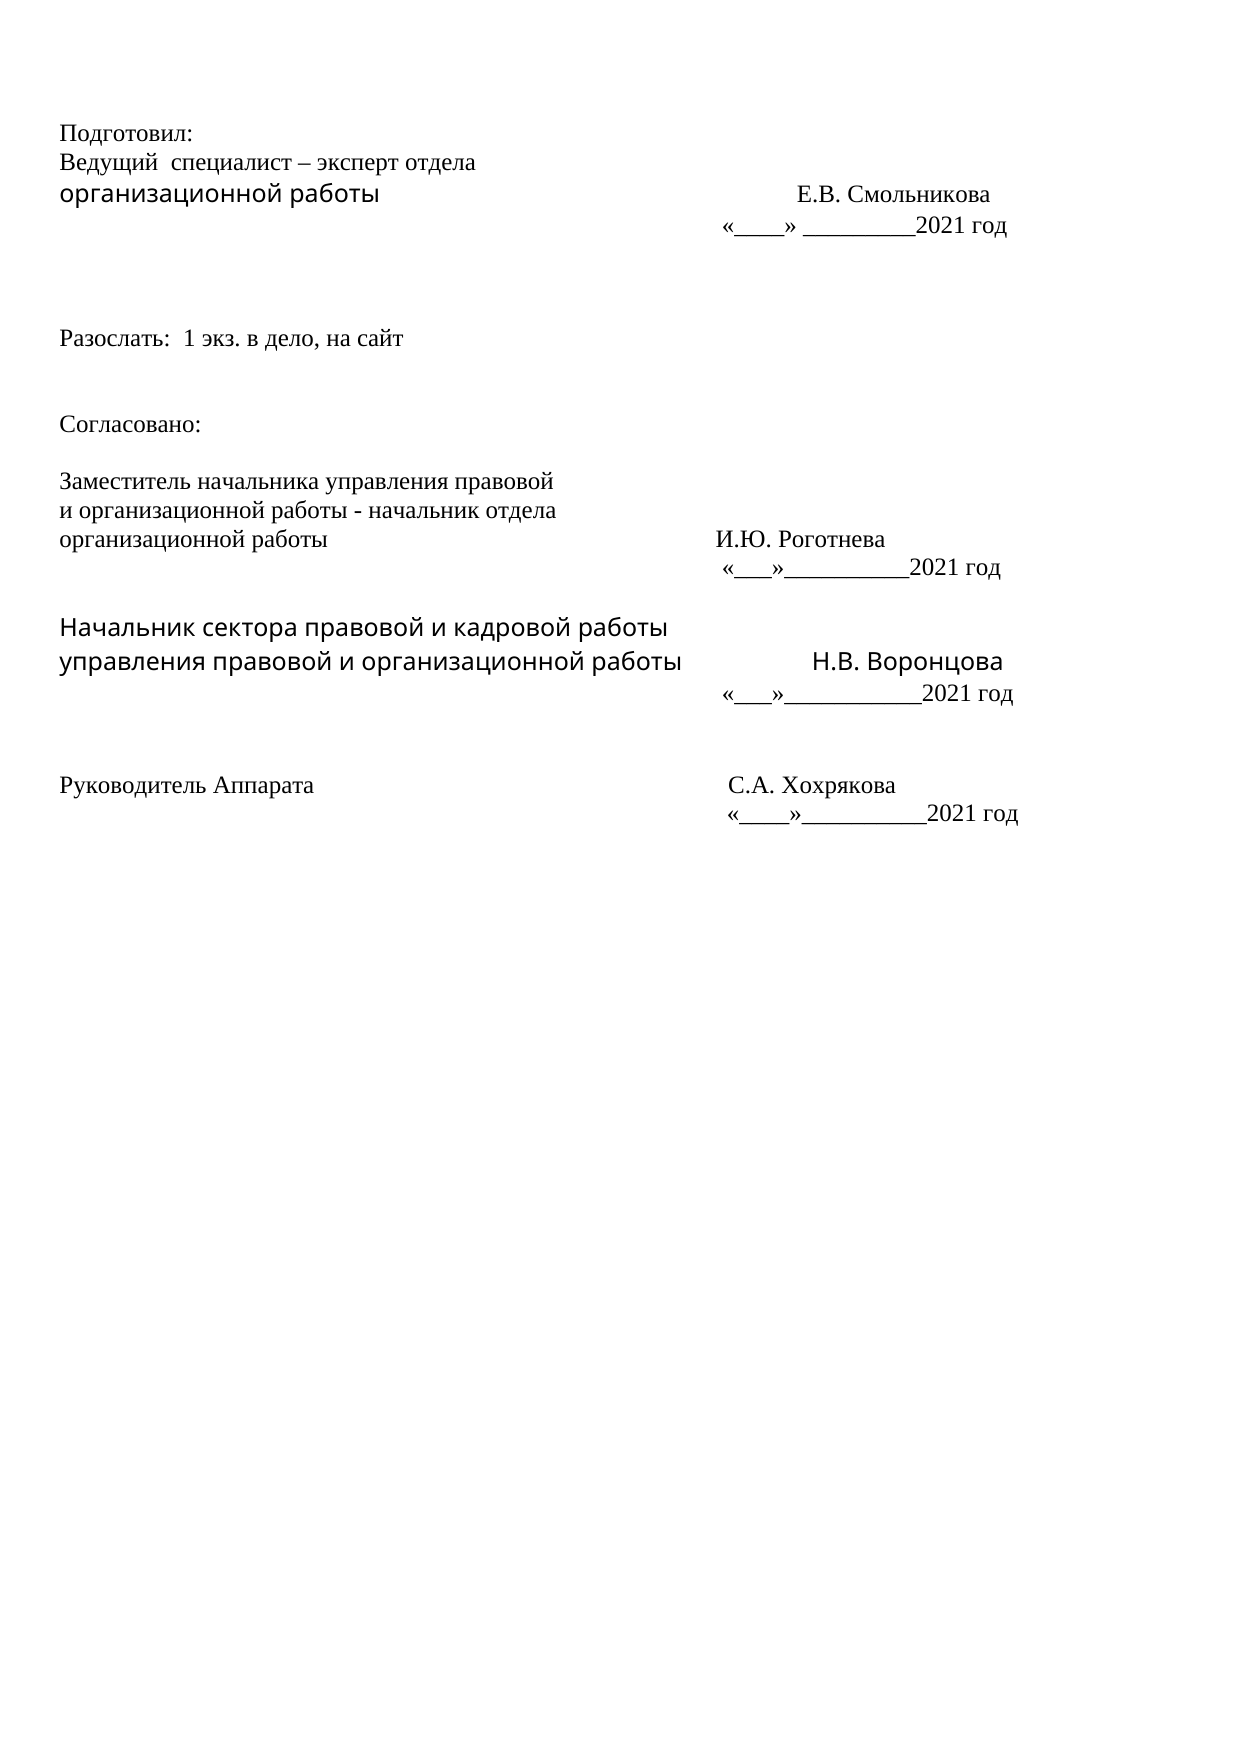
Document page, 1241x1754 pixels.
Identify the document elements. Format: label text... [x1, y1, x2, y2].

text Начальник сектора правовой и кадровой работы [59, 610, 1063, 644]
text управления правовой и организационной работы Н.В. Воронцова [59, 644, 1063, 678]
text организационной работы Е.В. Смольникова [59, 176, 1063, 210]
text «___»___________2021 год [59, 678, 1063, 707]
text Подготовил: [59, 118, 1063, 147]
text Руководитель Аппарата С.А. Хохрякова [59, 770, 1063, 798]
text Ведущий специалист – эксперт отдела [59, 147, 1063, 176]
text Разослать: 1 экз. в дело, на сайт [59, 295, 1063, 352]
text Согласовано: [59, 409, 1063, 438]
text организационной работы И.Ю. Роготнева [59, 524, 1063, 552]
text «____»__________2021 год [59, 798, 1063, 827]
text и организационной работы - начальник отдела [59, 495, 1063, 524]
text «___»__________2021 год [59, 552, 1063, 581]
text «____» _________2021 год [59, 210, 1063, 238]
text Заместитель начальника управления правовой [59, 466, 1063, 495]
